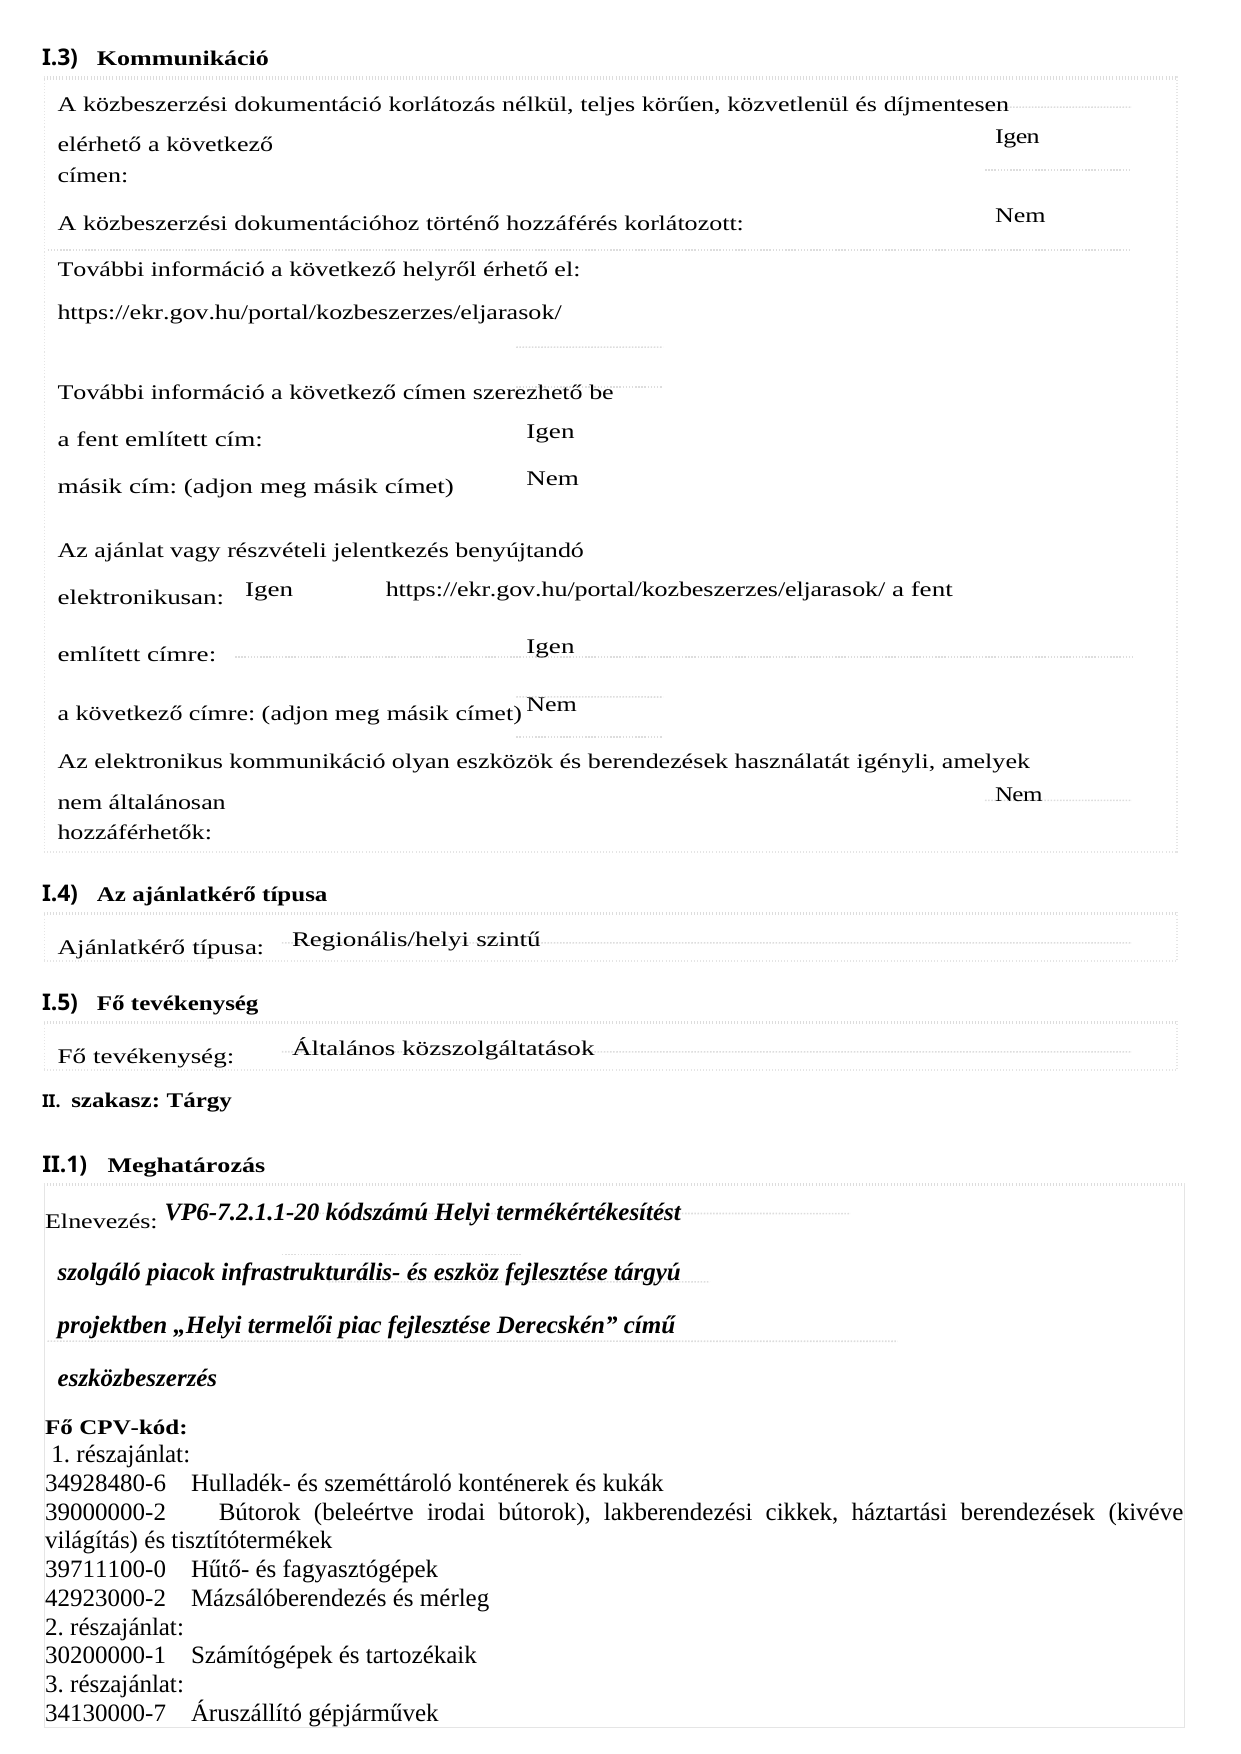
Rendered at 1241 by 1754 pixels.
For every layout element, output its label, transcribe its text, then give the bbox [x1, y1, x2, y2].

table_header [45, 1183, 1184, 1415]
table_header A közbeszerzési dokumentáció korlátozás nélkül, teljes körűen, közvetlenül és díjmentesen elérhető a következő Igen címen: A közbeszerzési dokumentációhoz történő hozzáférés korlátozott: Nem További információ a következő helyről érhető el: https://ekr.gov.hu/portal/kozbeszerzes/eljarasok/ További információ a következő címen szerezhető be a fent említett cím: Igen másik cím: (adjon meg másik címet) Nem Az ajánlat vagy részvételi jelentkezés benyújtandó elektronikusan: Igen https://ekr.gov.hu/portal/kozbeszerzes/eljarasok/ a fent említett címre: Igen a következő címre: (adjon meg másik címet) Nem Az elektronikus kommunikáció olyan eszközök és berendezések használatát igényli, amelyek nem általánosan Nem hozzáférhetők: [44, 76, 1177, 851]
list Fő tevékenység [42, 986, 1188, 1017]
list Kommunikáció [42, 41, 1188, 72]
list Meghatározás [42, 1147, 1188, 1179]
list szakasz: Tárgy [42, 1088, 1188, 1112]
table_header Ajánlatkérő típusa: Regionális/helyi szintű [44, 912, 1177, 960]
table_header Fő tevékenység: Általános közszolgáltatások [44, 1021, 1177, 1069]
list Az ajánlatkérő típusa [42, 877, 1188, 908]
